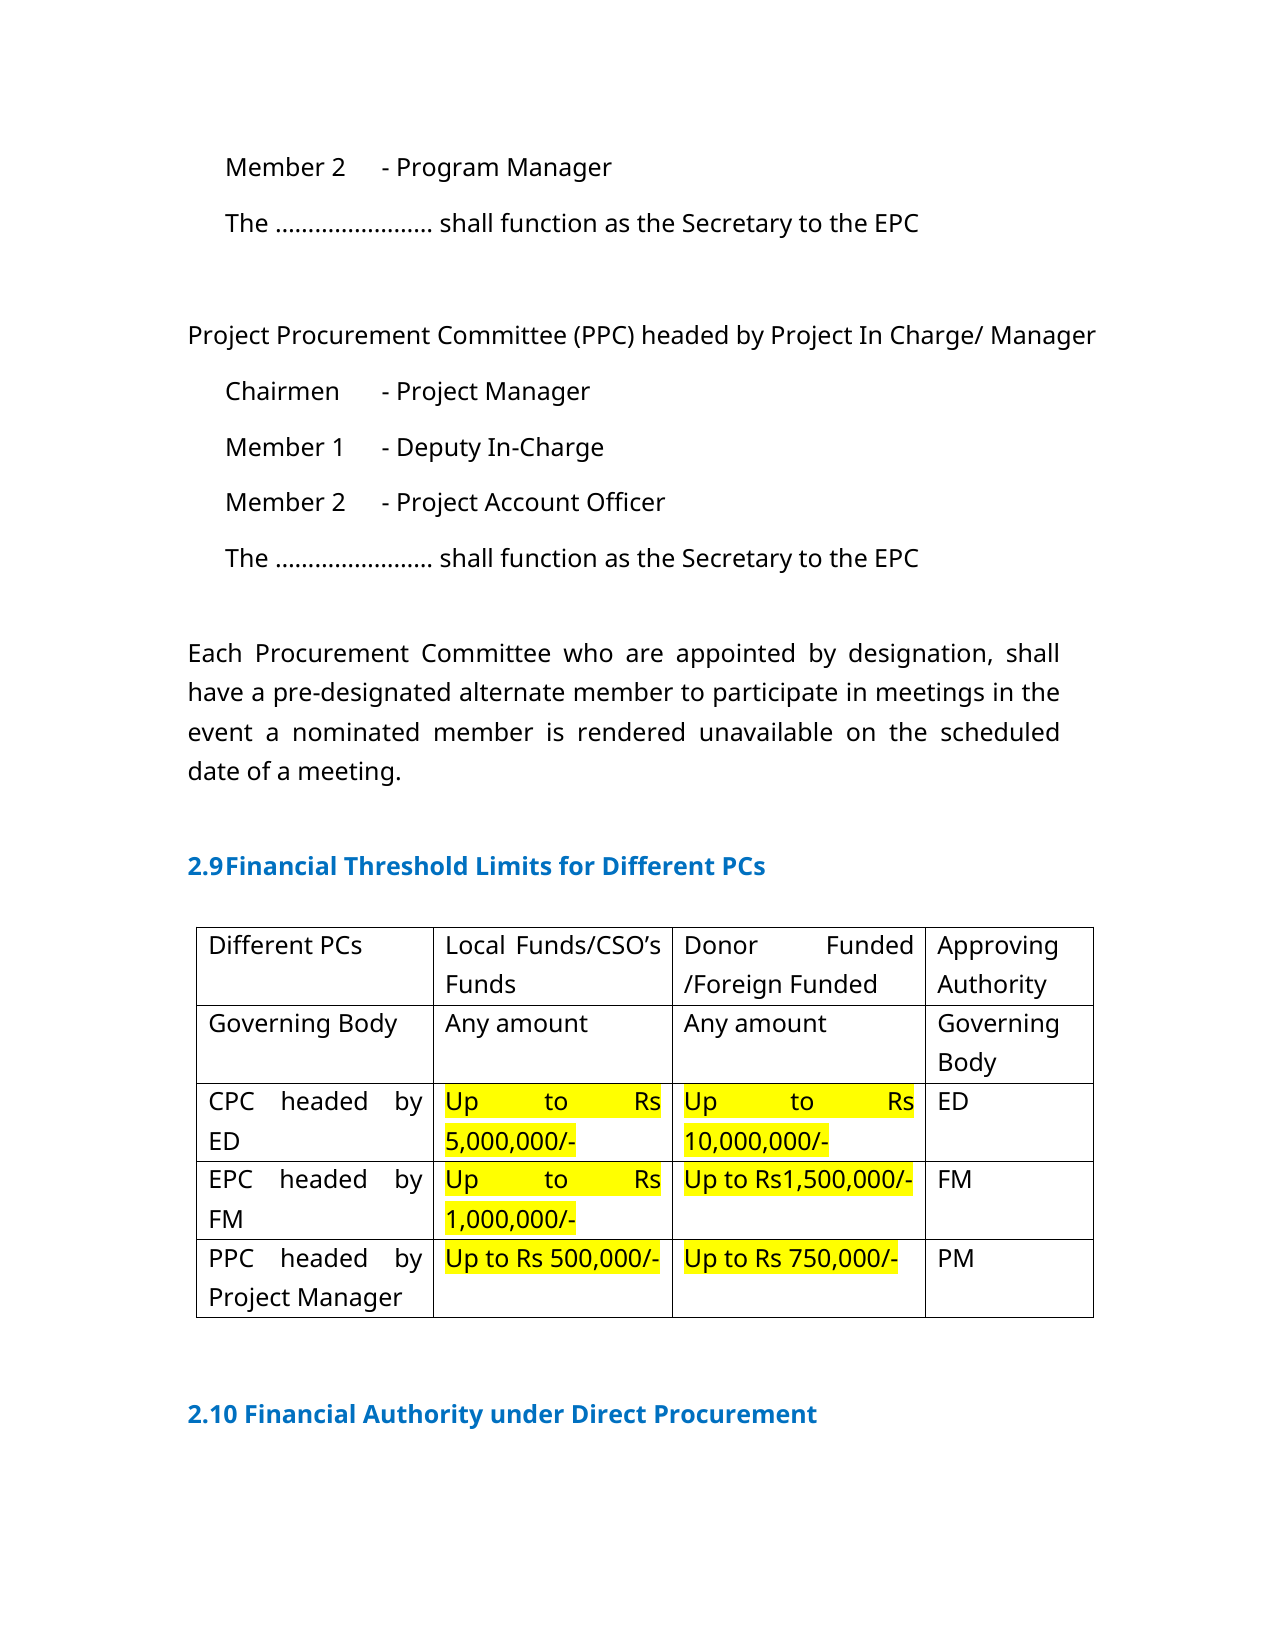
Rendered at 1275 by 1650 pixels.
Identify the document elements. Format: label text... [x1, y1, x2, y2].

text Project Procurement Committee (PPC) headed by Project In Charge/ Manager [187, 317, 1125, 352]
table_cell Any amount [434, 1006, 672, 1083]
text Each Procurement Committee who are appointed by designation, shall have a pre-designated alternate member to participate in meetings in the event a nominated member is rendered unavailable on the scheduled date of a meeting. [187, 636, 1061, 787]
table_cell FM [926, 1162, 1093, 1239]
table_header Approving Authority [926, 928, 1093, 1005]
text 2.9 Financial Threshold Limits for Different PCs [187, 848, 1125, 882]
text The …………………… shall function as the Secretary to the EPC [187, 541, 1125, 575]
text Member 2 - Project Account Officer [187, 485, 1125, 519]
text Chairmen - Project Manager [150, 373, 1125, 407]
text The …………………… shall function as the Secretary to the EPC [187, 206, 1125, 240]
table_header Different PCs [197, 928, 433, 1005]
text Member 1 - Deputy In-Charge [150, 429, 1125, 463]
text 2.10 Financial Authority under Direct Procurement [187, 1397, 1125, 1431]
table_cell Up to Rs 10,000,000/- [673, 1084, 925, 1161]
table_header Local Funds/CSO’s Funds [434, 928, 672, 1005]
text Member 2 - Program Manager [187, 150, 1125, 184]
table_cell PPC headed by Project Manager [197, 1240, 433, 1317]
table_cell Governing Body [926, 1006, 1093, 1083]
table_cell PM [926, 1240, 1093, 1317]
table_cell Up to Rs 5,000,000/- [434, 1084, 672, 1161]
table_cell EPC headed by FM [197, 1162, 433, 1239]
table_cell Up to Rs 750,000/- [673, 1240, 925, 1317]
table_cell Up to Rs1,500,000/- [673, 1162, 925, 1239]
table_cell ED [926, 1084, 1093, 1161]
table_cell Up to Rs 1,000,000/- [434, 1162, 672, 1239]
table_header Donor Funded /Foreign Funded [673, 928, 925, 1005]
table_cell Up to Rs 500,000/- [434, 1240, 672, 1317]
table_cell CPC headed by ED [197, 1084, 433, 1161]
table_cell Governing Body [197, 1006, 433, 1083]
table_cell Any amount [673, 1006, 925, 1083]
